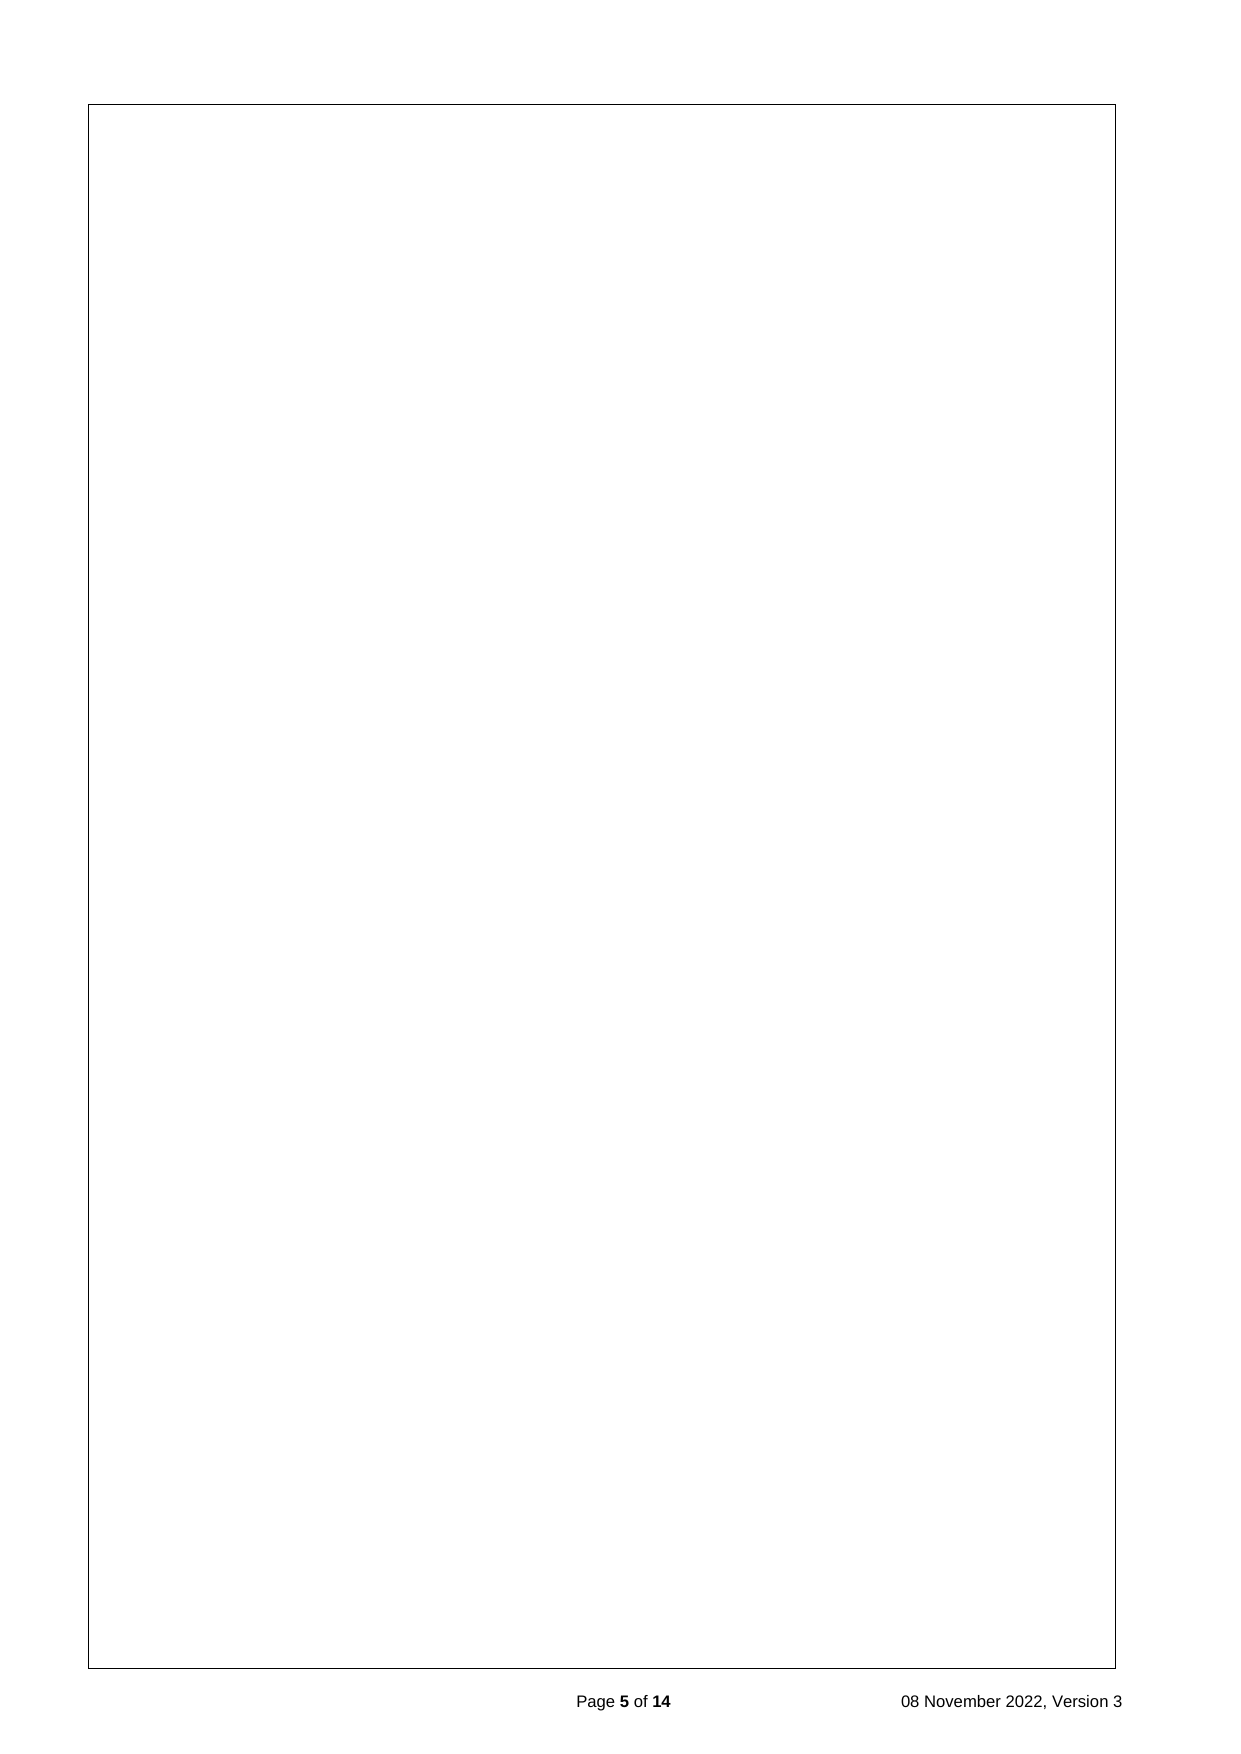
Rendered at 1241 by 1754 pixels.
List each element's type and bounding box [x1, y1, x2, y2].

table_cell [89, 105, 1115, 1668]
